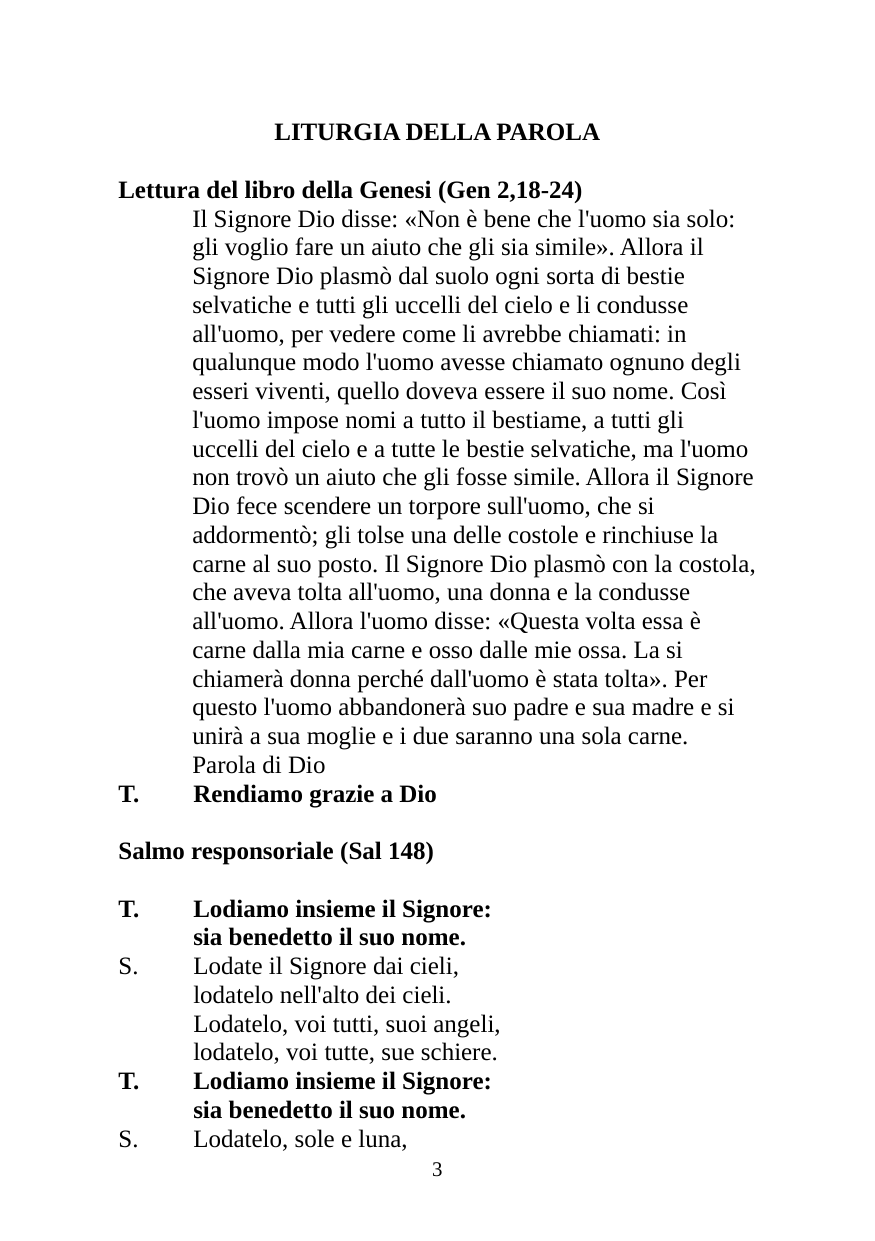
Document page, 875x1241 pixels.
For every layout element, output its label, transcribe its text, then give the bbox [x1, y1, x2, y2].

text sia benedetto il suo nome. [118, 922, 756, 951]
text lodatelo, voi tutte, sue schiere. [118, 1037, 756, 1066]
text T. Lodiamo insieme il Signore: [118, 1066, 756, 1095]
text S. Lodate il Signore dai cieli, [118, 951, 756, 980]
text Il Signore Dio disse: «Non è bene che l'uomo sia solo: gli voglio fare un aiuto che gli sia simile». Allora il Signore Dio plasmò dal suolo ogni sorta di bestie selvatiche e tutti gli uccelli del cielo e li condusse all'uomo, per vedere come li avrebbe chiamati: in qualunque modo l'uomo avesse chiamato ognuno degli esseri viventi, quello doveva essere il suo nome. Così l'uomo impose nomi a tutto il bestiame, a tutti gli uccelli del cielo e a tutte le bestie selvatiche, ma l'uomo non trovò un aiuto che gli fosse simile. Allora il Signore Dio fece scendere un torpore sull'uomo, che si addormentò; gli tolse una delle costole e rinchiuse la carne al suo posto. Il Signore Dio plasmò con la costola, che aveva tolta all'uomo, una donna e la condusse all'uomo. Allora l'uomo disse: «Questa volta essa è carne dalla mia carne e osso dalle mie ossa. La si chiamerà donna perché dall'uomo è stata tolta». Per questo l'uomo abbandonerà suo padre e sua madre e si unirà a sua moglie e i due saranno una sola carne. Parola di Dio [192, 204, 756, 779]
text Lettura del libro della Genesi (Gen 2,18-24) [118, 175, 756, 204]
text lodatelo nell'alto dei cieli. [118, 980, 756, 1009]
text T. Rendiamo grazie a Dio [118, 779, 756, 807]
text T. Lodiamo insieme il Signore: [118, 894, 756, 922]
text S. Lodatelo, sole e luna, [118, 1124, 756, 1152]
text Lodatelo, voi tutti, suoi angeli, [118, 1009, 756, 1037]
text sia benedetto il suo nome. [118, 1095, 756, 1124]
text Salmo responsoriale (Sal 148) [118, 836, 756, 865]
text LITURGIA DELLA PAROLA [118, 117, 756, 146]
